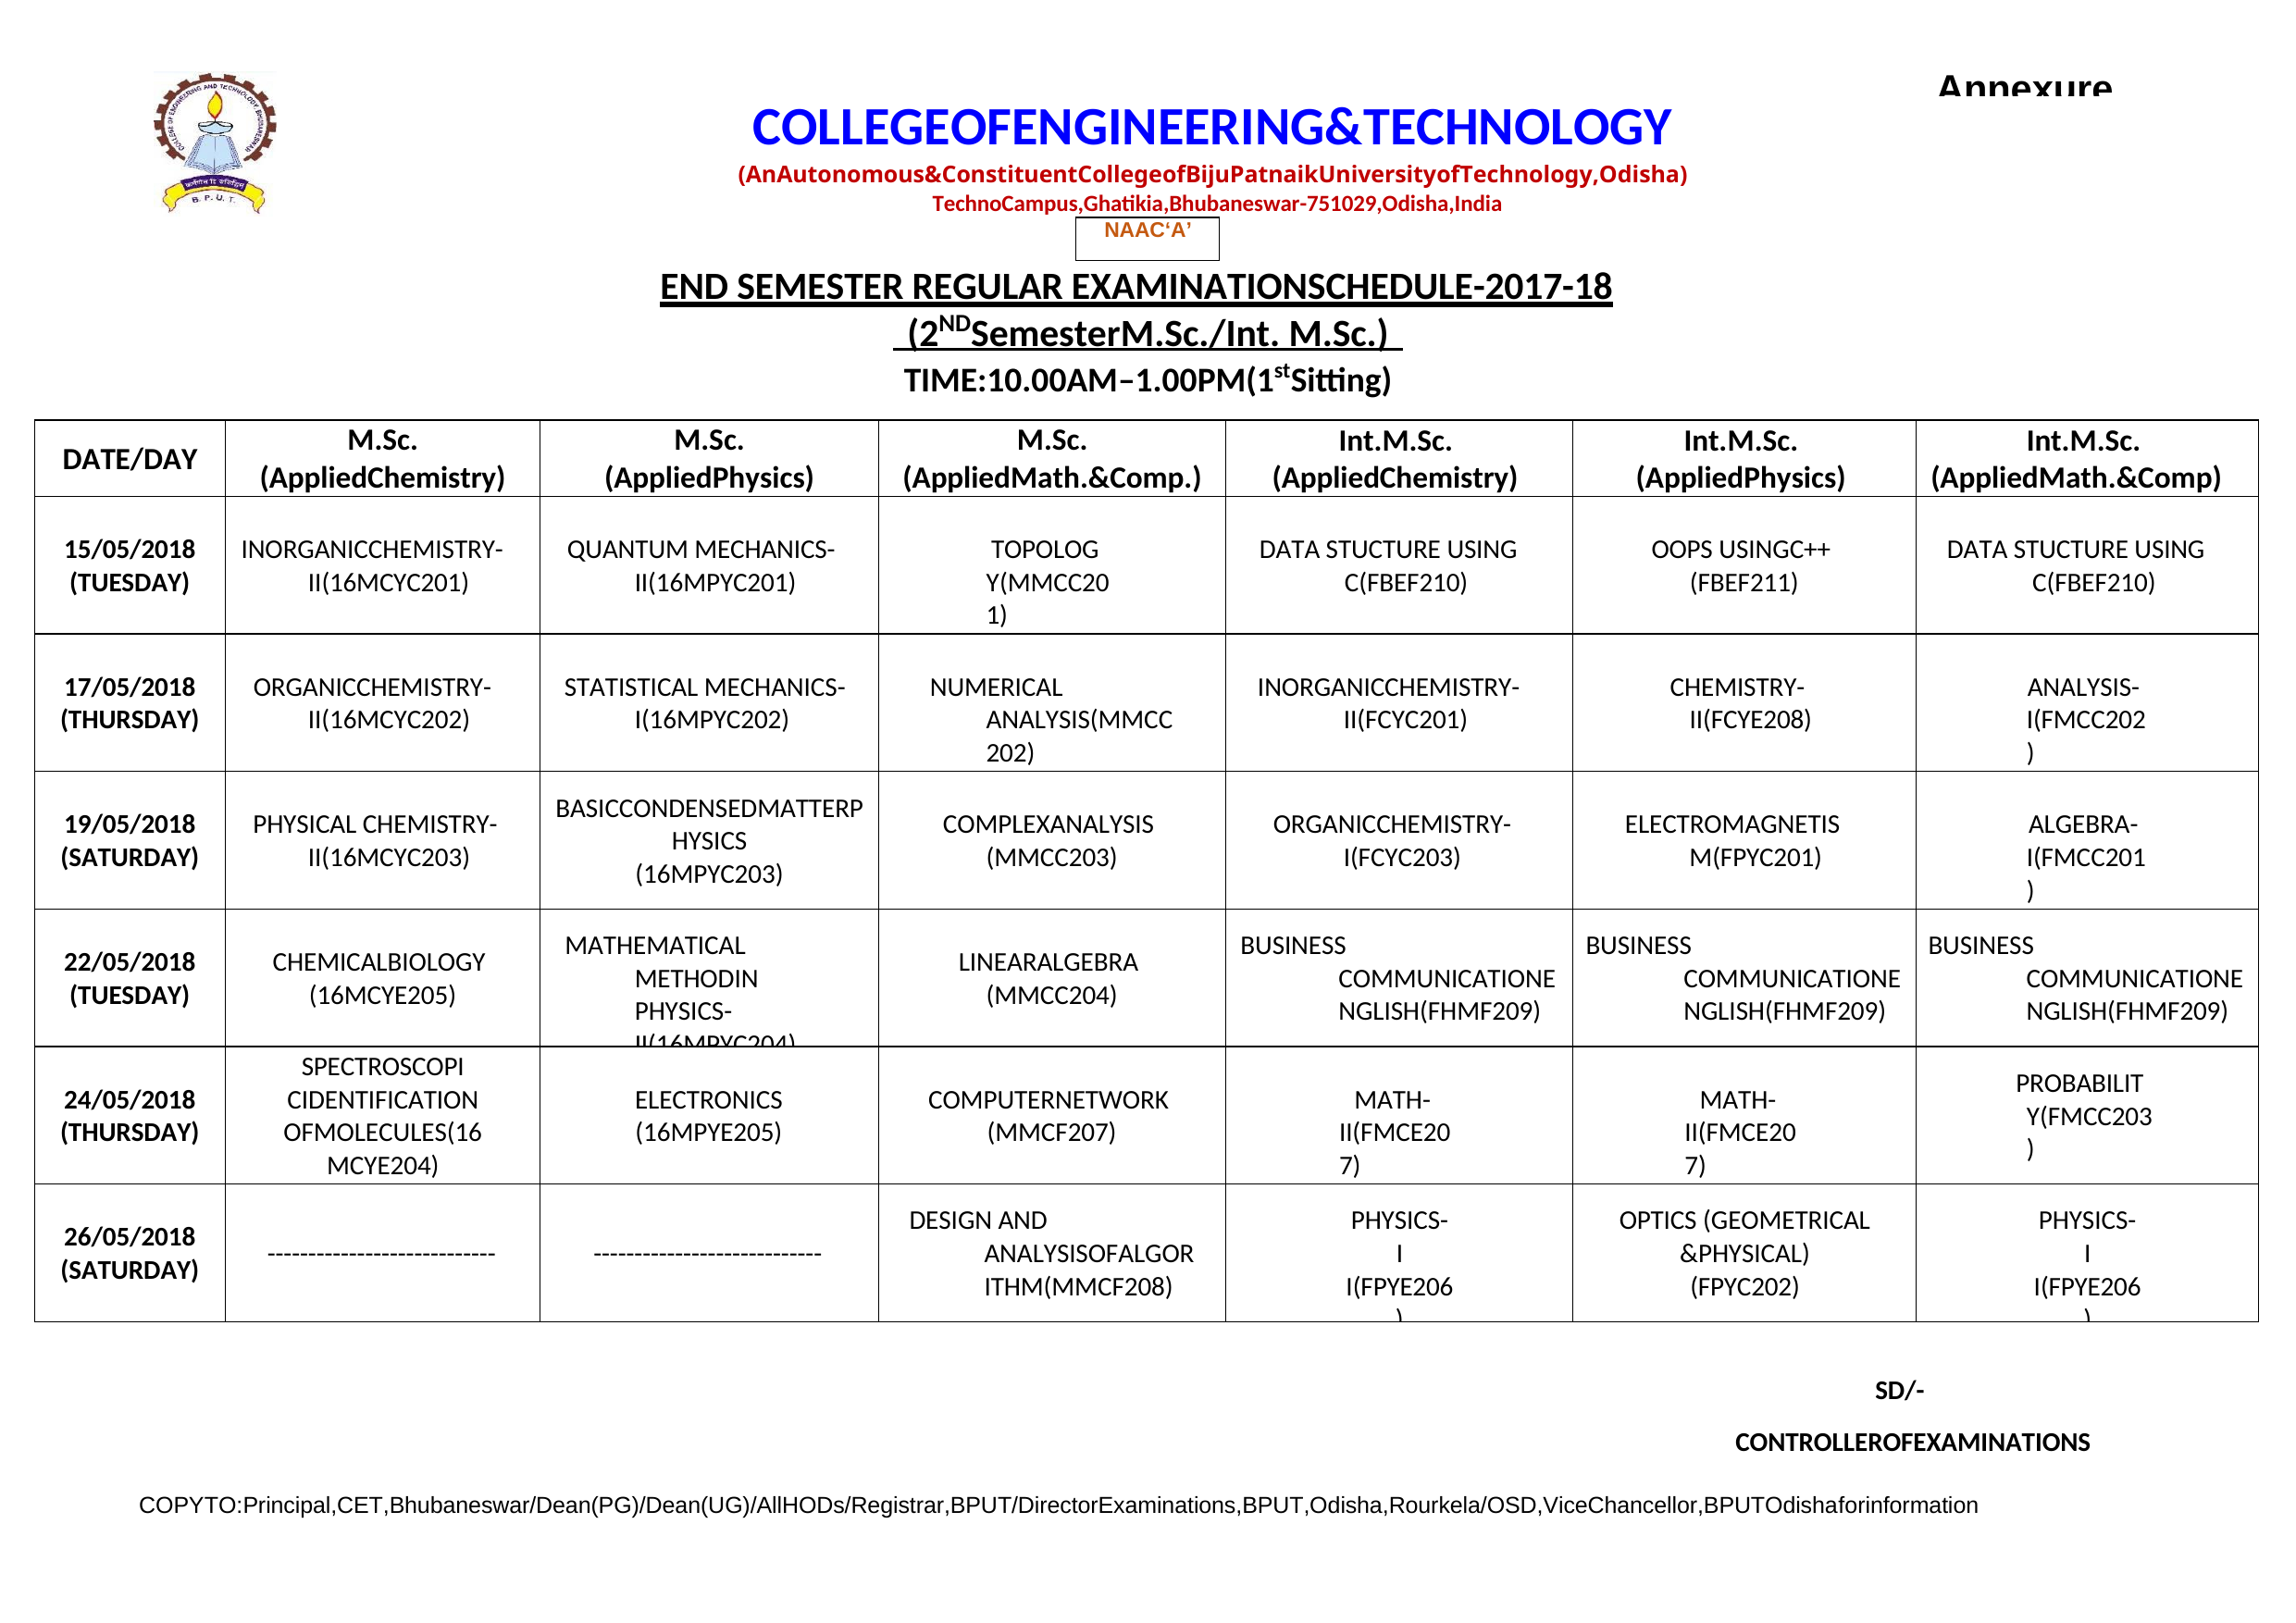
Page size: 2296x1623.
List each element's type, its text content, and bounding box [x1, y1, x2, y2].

table_cell ORGANICCHEMISTRY-II(16MCYC202) [226, 635, 540, 771]
table_header Int.M.Sc.(AppliedChemistry) [1226, 421, 1572, 496]
table_cell CHEMICALBIOLOGY(16MCYE205) [226, 910, 540, 1046]
table_cell TOPOLOGY(MMCC201) [879, 497, 1225, 633]
table_cell PHYSICAL CHEMISTRY-II(16MCYC203) [226, 772, 540, 909]
table_header M.Sc. (AppliedMath.&Comp.) [879, 421, 1225, 496]
table_cell ---------------------------- [226, 1184, 540, 1321]
table_cell ORGANICCHEMISTRY-I(FCYC203) [1226, 772, 1572, 909]
table_header DATE/DAY [35, 421, 225, 496]
table_cell INORGANICCHEMISTRY-II(16MCYC201) [226, 497, 540, 633]
table_cell ELECTROMAGNETISM(FPYC201) [1573, 772, 1916, 909]
table_cell BUSINESS COMMUNICATIONENGLISH(FHMF209) [1917, 910, 2258, 1046]
table_cell COMPUTERNETWORK(MMCF207) [879, 1047, 1225, 1183]
subtitle SD/- [25, 1373, 1924, 1406]
table_cell 26/05/2018(SATURDAY) [35, 1184, 225, 1321]
subtitle (2NDSemesterM.Sc./Int. M.Sc.) [876, 307, 1420, 356]
table_cell 19/05/2018(SATURDAY) [35, 772, 225, 909]
table_cell NUMERICAL ANALYSIS(MMCC202) [879, 635, 1225, 771]
table_cell 22/05/2018(TUESDAY) [35, 910, 225, 1046]
table_cell ELECTRONICS(16MPYE205) [540, 1047, 878, 1183]
table_cell MATH-II(FMCE207) [1573, 1047, 1916, 1183]
table_cell 17/05/2018(THURSDAY) [35, 635, 225, 771]
table_cell BUSINESS COMMUNICATIONENGLISH(FHMF209) [1573, 910, 1916, 1046]
table_header M.Sc. (AppliedPhysics) [540, 421, 878, 496]
table_header M.Sc. (AppliedChemistry) [226, 421, 540, 496]
table_cell 15/05/2018(TUESDAY) [35, 497, 225, 633]
subtitle TIME:10.00AM–1.00PM(1stSitting) [876, 356, 1420, 401]
table_cell BASICCONDENSEDMATTERPHYSICS (16MPYC203) [540, 772, 878, 909]
table_cell DESIGN AND ANALYSISOFALGORITHM(MMCF208) [879, 1184, 1225, 1321]
table_cell ---------------------------- [540, 1184, 878, 1321]
table_cell PHYSICS-II(FPYE206) [1917, 1184, 2258, 1321]
table_cell PROBABILITY(FMCC203) [1917, 1047, 2258, 1183]
table_cell ALGEBRA-I(FMCC201) [1917, 772, 2258, 909]
table_cell 24/05/2018(THURSDAY) [35, 1047, 225, 1183]
table_cell DATA STUCTURE USING C(FBEF210) [1226, 497, 1572, 633]
table_cell CHEMISTRY-II(FCYE208) [1573, 635, 1916, 771]
table_cell LINEARALGEBRA(MMCC204) [879, 910, 1225, 1046]
table_cell OOPS USINGC++(FBEF211) [1573, 497, 1916, 633]
table_header Int.M.Sc.(AppliedPhysics) [1573, 421, 1916, 496]
table_cell DATA STUCTURE USING C(FBEF210) [1917, 497, 2258, 633]
table_cell STATISTICAL MECHANICS-I(16MPYC202) [540, 635, 878, 771]
picture [154, 71, 277, 217]
table_cell ANALYSIS-I(FMCC202) [1917, 635, 2258, 771]
table_cell PHYSICS-II(FPYE206) [1226, 1184, 1572, 1321]
table_cell MATHEMATICAL METHODIN PHYSICS-II(16MPYC204) [540, 910, 878, 1046]
table_cell OPTICS (GEOMETRICAL &PHYSICAL)(FPYC202) [1573, 1184, 1916, 1321]
table_header Int.M.Sc.(AppliedMath.&Comp) [1917, 421, 2258, 496]
table_cell SPECTROSCOPICIDENTIFICATION OFMOLECULES(16MCYE204) [226, 1047, 540, 1183]
table_cell INORGANICCHEMISTRY-II(FCYC201) [1226, 635, 1572, 771]
table_cell MATH-II(FMCE207) [1226, 1047, 1572, 1183]
table_cell QUANTUM MECHANICS-II(16MPYC201) [540, 497, 878, 633]
table_cell COMPLEXANALYSIS(MMCC203) [879, 772, 1225, 909]
table_cell BUSINESS COMMUNICATIONENGLISH(FHMF209) [1226, 910, 1572, 1046]
